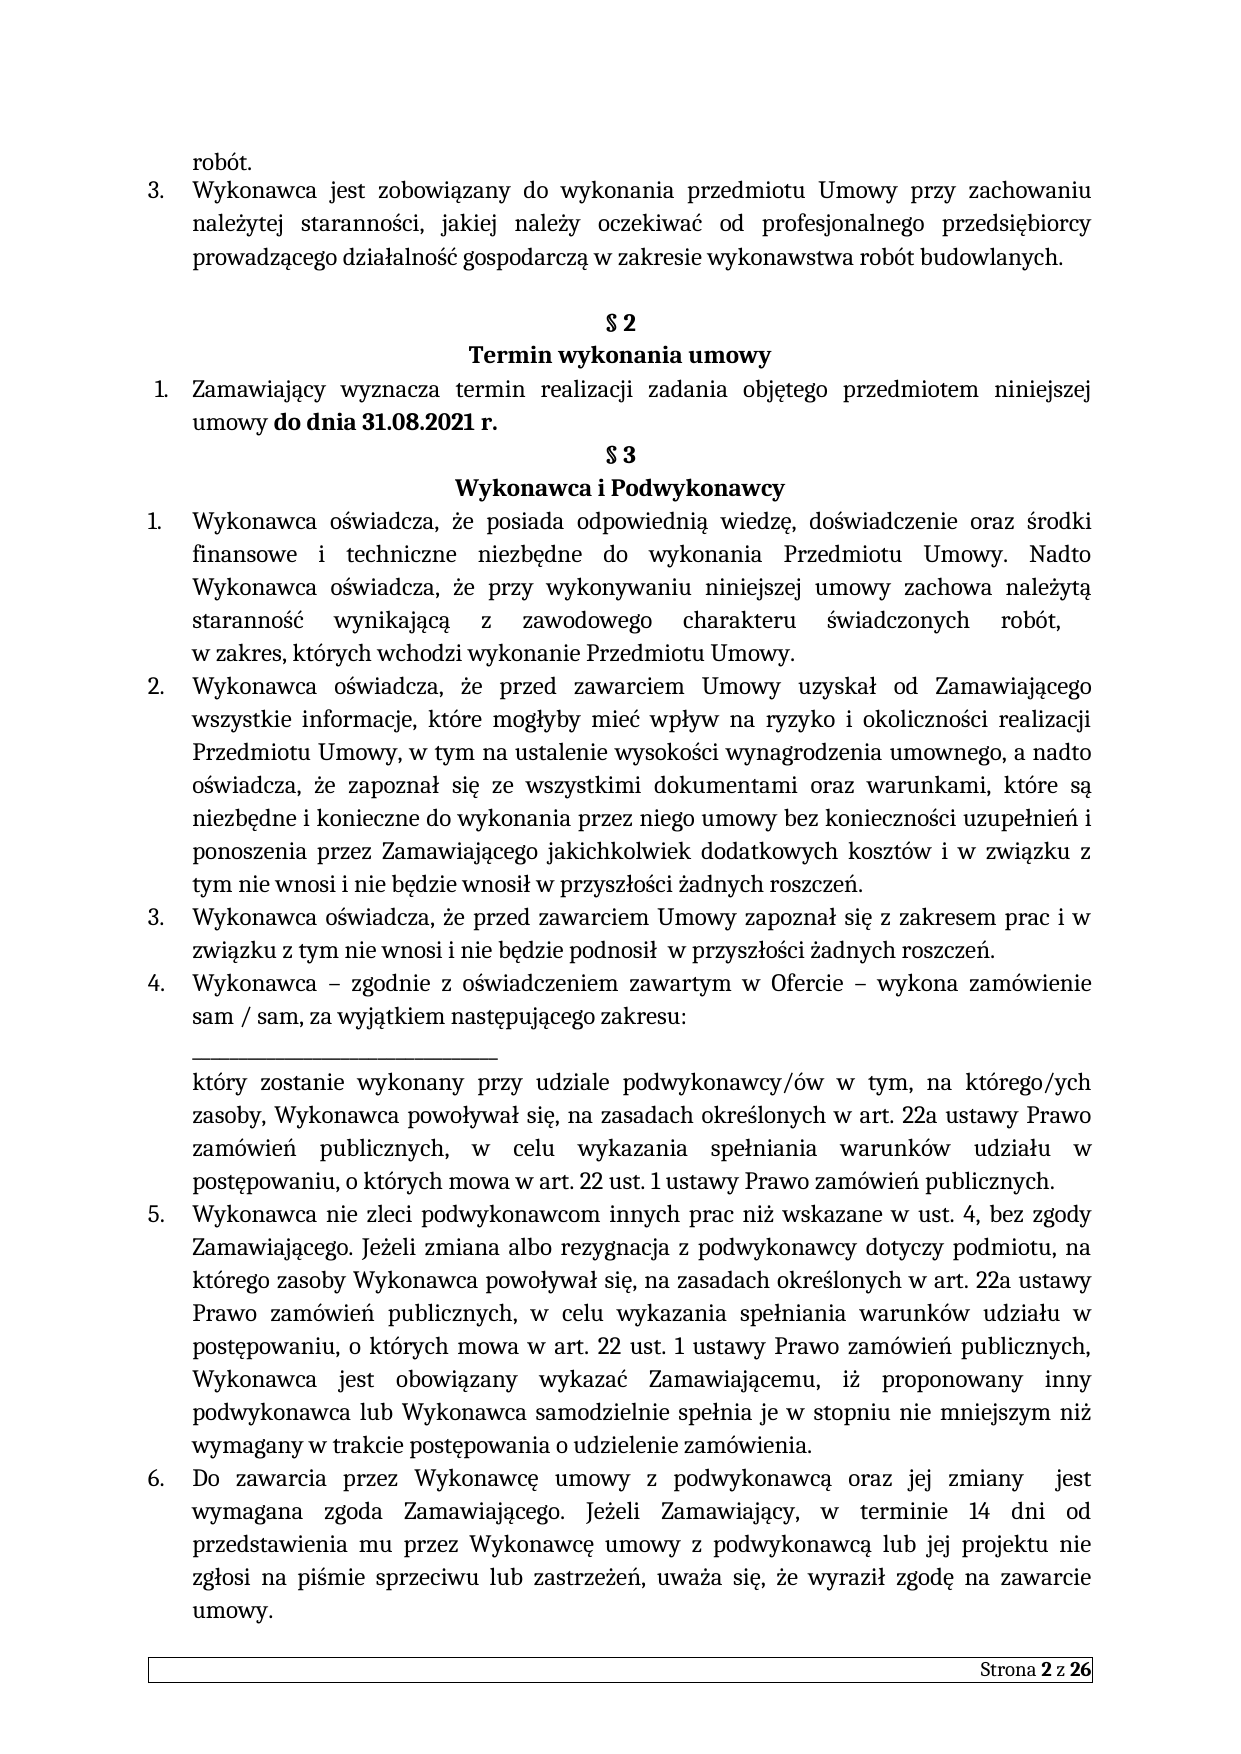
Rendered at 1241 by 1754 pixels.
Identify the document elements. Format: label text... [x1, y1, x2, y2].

text Termin wykonania umowy [148, 341, 1093, 370]
list Do zawarcia przez Wykonawcę umowy z podwykonawcą oraz jej zmiany jest wymagana zgoda Zamawiającego. Jeżeli Zamawiający, w terminie 14 dni od przedstawienia mu przez Wykonawcę umowy z podwykonawcą lub jej projektu nie zgłosi na piśmie sprzeciwu lub zastrzeżeń, uważa się, że wyraził zgodę na zawarcie umowy. [148, 1464, 1093, 1625]
text Wykonawca i Podwykonawcy [148, 473, 1093, 502]
list Wykonawca oświadcza, że posiada odpowiednią wiedzę, doświadczenie oraz środki finansowe i techniczne niezbędne do wykonania Przedmiotu Umowy. Nadto Wykonawca oświadcza, że przy wykonywaniu niniejszej umowy zachowa należytą staranność wynikającą z zawodowego charakteru świadczonych robót, w zakres, których wchodzi wykonanie Przedmiotu Umowy. [148, 507, 1093, 667]
list Wykonawca nie zleci podwykonawcom innych prac niż wskazane w ust. 4, bez zgody Zamawiającego. Jeżeli zmiana albo rezygnacja z podwykonawcy dotyczy podmiotu, na którego zasoby Wykonawca powoływał się, na zasadach określonych w art. 22a ustawy Prawo zamówień publicznych, w celu wykazania spełniania warunków udziału w postępowaniu, o których mowa w art. 22 ust. 1 ustawy Prawo zamówień publicznych, Wykonawca jest obowiązany wykazać Zamawiającemu, iż proponowany inny podwykonawca lub Wykonawca samodzielnie spełnia je w stopniu nie mniejszym niż wymagany w trakcie postępowania o udzielenie zamówienia. [148, 1200, 1093, 1460]
list _________________________________ [192, 1035, 1093, 1064]
list Wykonawca – zgodnie z oświadczeniem zawartym w Ofercie – wykona zamówienie sam / sam, za wyjątkiem następującego zakresu: [148, 969, 1093, 1031]
text § 2 [148, 308, 1093, 337]
list Zamawiający wyznacza termin realizacji zadania objętego przedmiotem niniejszej umowy do dnia 31.08.2021 r. [154, 374, 1093, 436]
list Wykonawca oświadcza, że przed zawarciem Umowy zapoznał się z zakresem prac i w związku z tym nie wnosi i nie będzie podnosił w przyszłości żadnych roszczeń. [148, 903, 1093, 964]
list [154, 148, 1093, 176]
list Wykonawca oświadcza, że przed zawarciem Umowy uzyskał od Zamawiającego wszystkie informacje, które mogłyby mieć wpływ na ryzyko i okoliczności realizacji Przedmiotu Umowy, w tym na ustalenie wysokości wynagrodzenia umownego, a nadto oświadcza, że zapoznał się ze wszystkimi dokumentami oraz warunkami, które są niezbędne i konieczne do wykonania przez niego umowy bez konieczności uzupełnień i ponoszenia przez Zamawiającego jakichkolwiek dodatkowych kosztów i w związku z tym nie wnosi i nie będzie wnosił w przyszłości żadnych roszczeń. [148, 672, 1093, 898]
list Wykonawca jest zobowiązany do wykonania przedmiotu Umowy przy zachowaniu należytej staranności, jakiej należy oczekiwać od profesjonalnego przedsiębiorcy prowadzącego działalność gospodarczą w zakresie wykonawstwa robót budowlanych. [148, 176, 1093, 271]
text § 3 [148, 441, 1093, 469]
list który zostanie wykonany przy udziale podwykonawcy/ów w tym, na którego/ych zasoby, Wykonawca powoływał się, na zasadach określonych w art. 22a ustawy Prawo zamówień publicznych, w celu wykazania spełniania warunków udziału w postępowaniu, o których mowa w art. 22 ust. 1 ustawy Prawo zamówień publicznych. [192, 1068, 1093, 1196]
